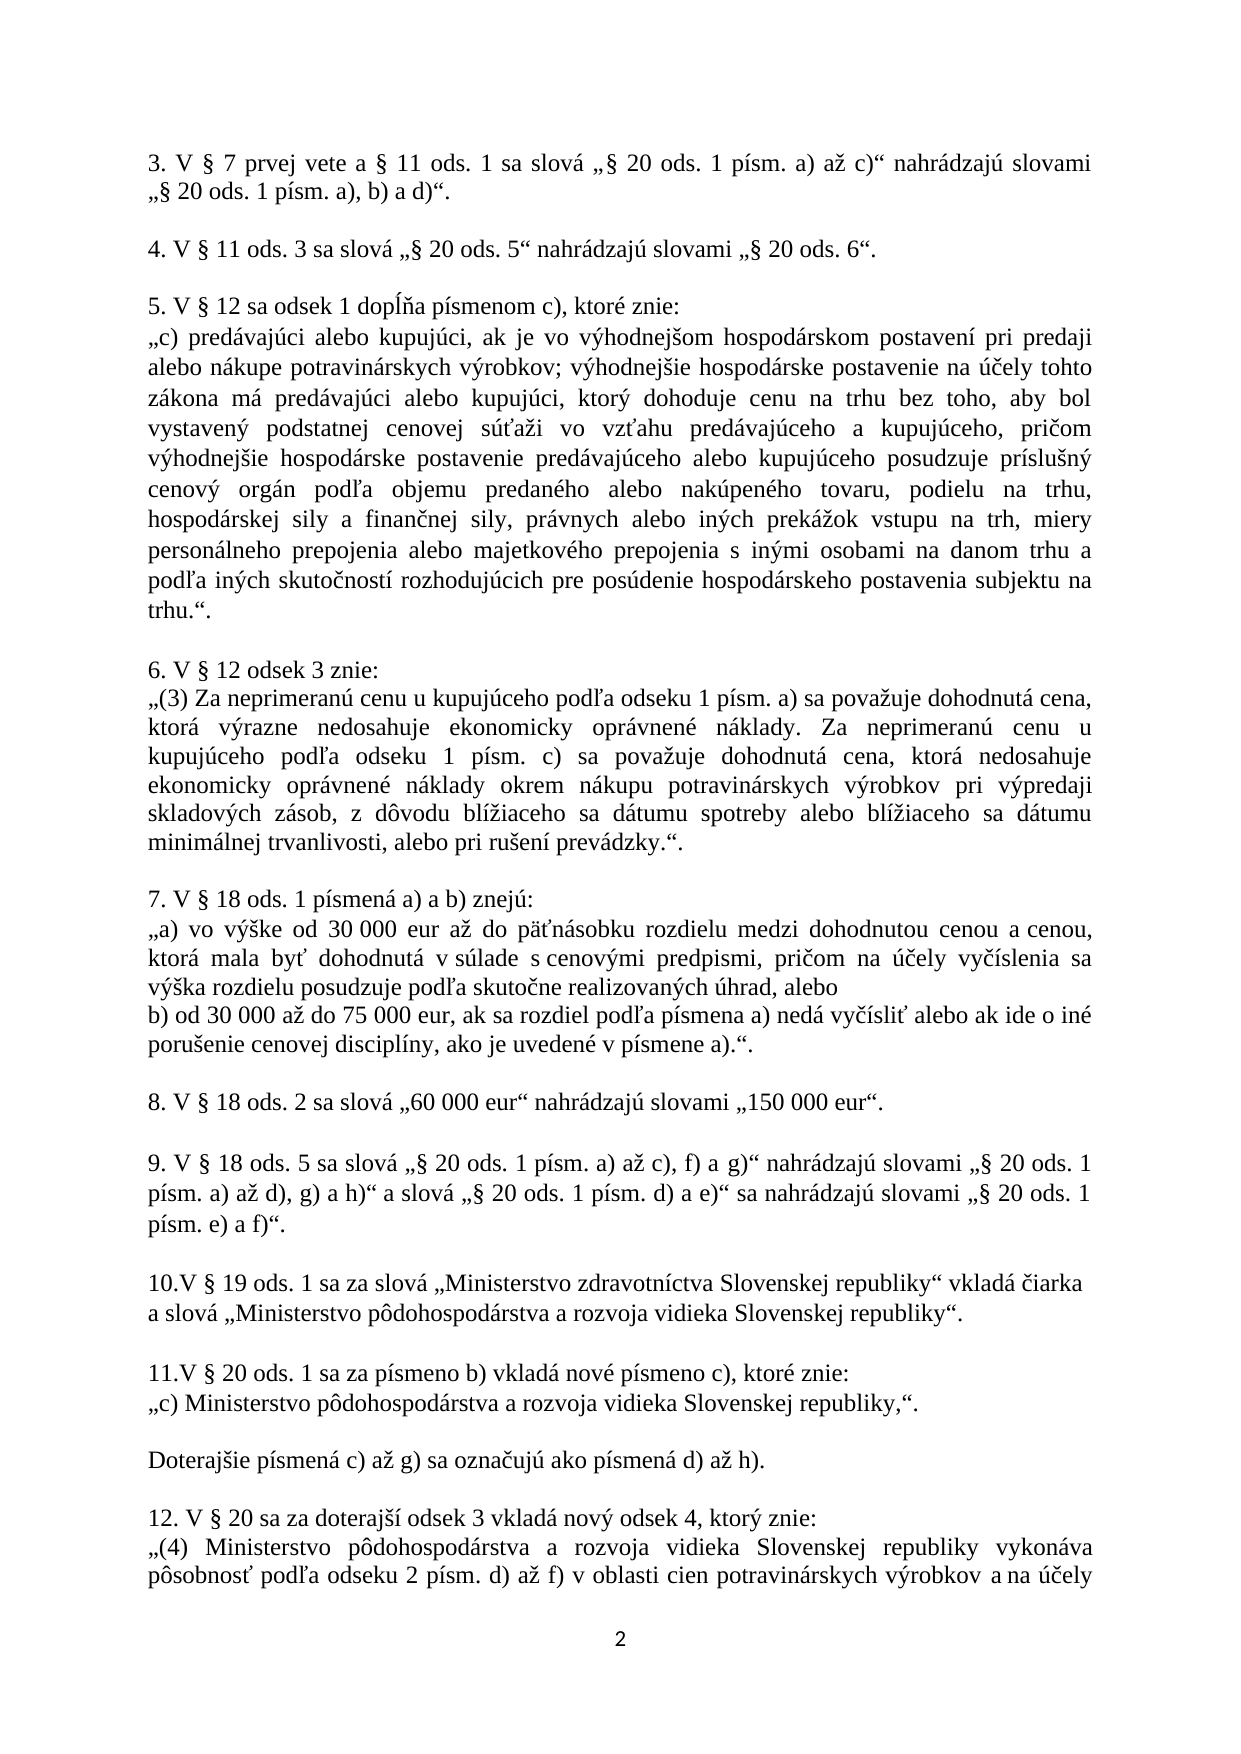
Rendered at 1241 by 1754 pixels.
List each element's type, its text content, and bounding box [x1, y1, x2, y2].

list „c) Ministerstvo pôdohospodárstva a rozvoja vidieka Slovenskej republiky,“. [148, 1388, 1093, 1417]
list Doterajšie písmená c) až g) sa označujú ako písmená d) až h). [148, 1446, 1093, 1474]
text 11.V § 20 ods. 1 sa za písmeno b) vkladá nové písmeno c), ktoré znie: [148, 1358, 1093, 1386]
text 5. V § 12 sa odsek 1 dopĺňa písmenom c), ktoré znie: [148, 291, 1093, 320]
text „(3) Za neprimeranú cenu u kupujúceho podľa odseku 1 písm. a) sa považuje dohodnutá cena, ktorá výrazne nedosahuje ekonomicky oprávnené náklady. Za neprimeranú cenu u kupujúceho podľa odseku 1 písm. c) sa považuje dohodnutá cena, ktorá nedosahuje ekonomicky oprávnené náklady okrem nákupu potravinárskych výrobkov pri výpredaji skladových zásob, z dôvodu blížiaceho sa dátumu spotreby alebo blížiaceho sa dátumu minimálnej trvanlivosti, alebo pri rušení prevádzky.“. [148, 683, 1093, 856]
text 3. V § 7 prvej vete a § 11 ods. 1 sa slová „§ 20 ods. 1 písm. a) až c)“ nahrádzajú slovami „§ 20 ods. 1 písm. a), b) a d)“. [148, 148, 1093, 205]
text 9. V § 18 ods. 5 sa slová „§ 20 ods. 1 písm. a) až c), f) a g)“ nahrádzajú slovami „§ 20 ods. 1 písm. a) až d), g) a h)“ a slová „§ 20 ods. 1 písm. d) a e)“ sa nahrádzajú slovami „§ 20 ods. 1 písm. e) a f)“. [148, 1148, 1093, 1238]
text 7. V § 18 ods. 1 písmená a) a b) znejú: [148, 884, 1093, 913]
text 12. V § 20 sa za doterajší odsek 3 vkladá nový odsek 4, ktorý znie: [148, 1503, 1093, 1532]
text 10.V § 19 ods. 1 sa za slová „Ministerstvo zdravotníctva Slovenskej republiky“ vkladá čiarka a slová „Ministerstvo pôdohospodárstva a rozvoja vidieka Slovenskej republiky“. [148, 1268, 1093, 1327]
text b) od 30 000 až do 75 000 eur, ak sa rozdiel podľa písmena a) nedá vyčísliť alebo ak ide o iné porušenie cenovej disciplíny, ako je uvedené v písmene a).“. [148, 1001, 1093, 1058]
text „a) vo výške od 30 000 eur až do päťnásobku rozdielu medzi dohodnutou cenou a cenou, ktorá mala byť dohodnutá v súlade s cenovými predpismi, pričom na účely vyčíslenia sa výška rozdielu posudzuje podľa skutočne realizovaných úhrad, alebo [148, 914, 1093, 1001]
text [148, 1532, 1093, 1589]
text „c) predávajúci alebo kupujúci, ak je vo výhodnejšom hospodárskom postavení pri predaji alebo nákupe potravinárskych výrobkov; výhodnejšie hospodárske postavenie na účely tohto zákona má predávajúci alebo kupujúci, ktorý dohoduje cenu na trhu bez toho, aby bol vystavený podstatnej cenovej súťaži vo vzťahu predávajúceho a kupujúceho, pričom výhodnejšie hospodárske postavenie predávajúceho alebo kupujúceho posudzuje príslušný cenový orgán podľa objemu predaného alebo nakúpeného tovaru, podielu na trhu, hospodárskej sily a finančnej sily, právnych alebo iných prekážok vstupu na trh, miery personálneho prepojenia alebo majetkového prepojenia s inými osobami na danom trhu a podľa iných skutočností rozhodujúcich pre posúdenie hospodárskeho postavenia subjektu na trhu.“. [148, 322, 1093, 624]
text 4. V § 11 ods. 3 sa slová „§ 20 ods. 5“ nahrádzajú slovami „§ 20 ods. 6“. [148, 234, 1093, 263]
text 6. V § 12 odsek 3 znie: [148, 655, 1093, 683]
text 8. V § 18 ods. 2 sa slová „60 000 eur“ nahrádzajú slovami „150 000 eur“. [148, 1087, 1093, 1116]
